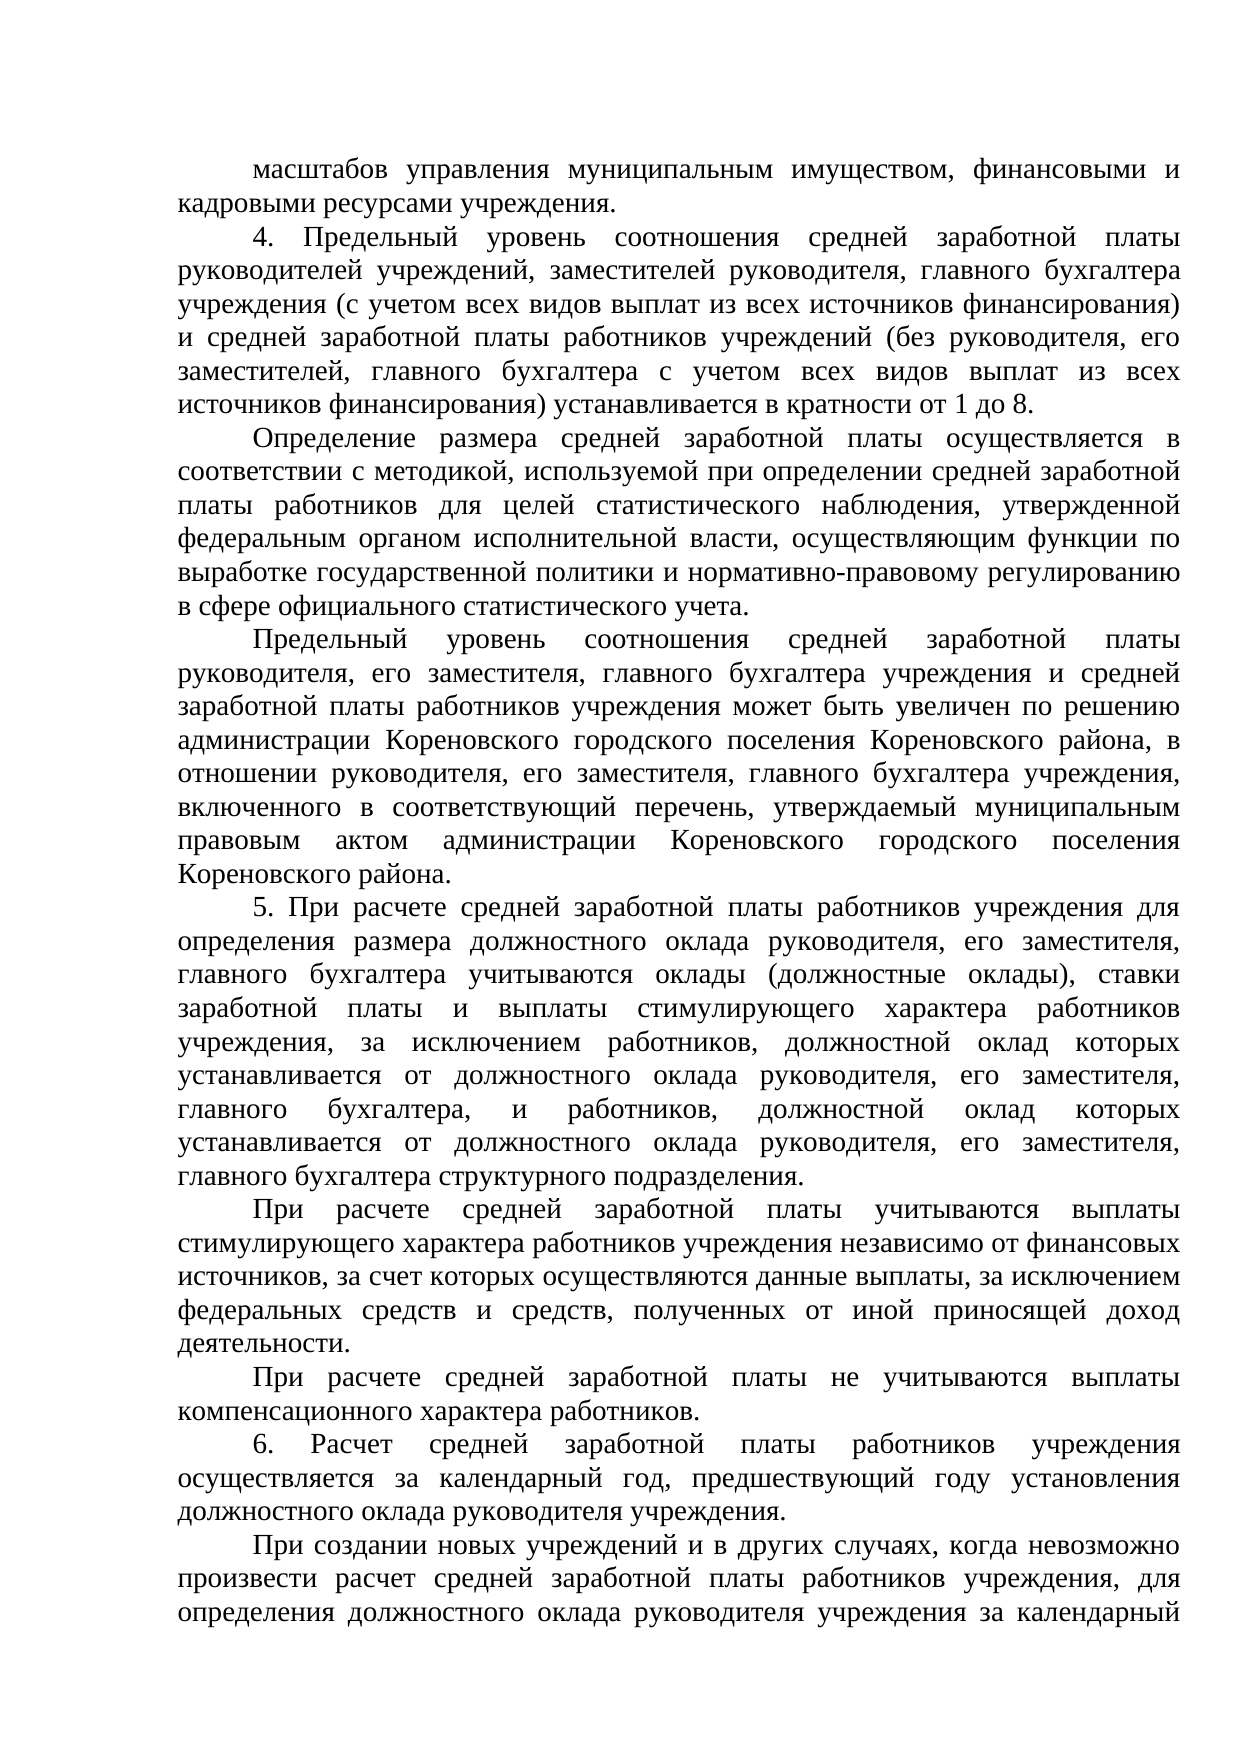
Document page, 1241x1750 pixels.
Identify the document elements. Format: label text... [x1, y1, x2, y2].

text Определение размера средней заработной платы осуществляется в соответствии с методикой, используемой при определении средней заработной платы работников для целей статистического наблюдения, утвержденной федеральным органом исполнительной власти, осуществляющим функции по выработке государственной политики и нормативно-правовому регулированию в сфере официального статистического учета. [177, 420, 1181, 621]
text При расчете средней заработной платы не учитываются выплаты компенсационного характера работников. [177, 1359, 1181, 1426]
text 5. При расчете средней заработной платы работников учреждения для определения размера должностного оклада руководителя, его заместителя, главного бухгалтера учитываются оклады (должностные оклады), ставки заработной платы и выплаты стимулирующего характера работников учреждения, за исключением работников, должностной оклад которых устанавливается от должностного оклада руководителя, его заместителя, главного бухгалтера, и работников, должностной оклад которых устанавливается от должностного оклада руководителя, его заместителя, главного бухгалтера структурного подразделения. [177, 889, 1181, 1191]
text При расчете средней заработной платы учитываются выплаты стимулирующего характера работников учреждения независимо от финансовых источников, за счет которых осуществляются данные выплаты, за исключением федеральных средств и средств, полученных от иной приносящей доход деятельности. [177, 1191, 1181, 1359]
text 4. Предельный уровень соотношения средней заработной платы руководителей учреждений, заместителей руководителя, главного бухгалтера учреждения (с учетом всех видов выплат из всех источников финансирования) и средней заработной платы работников учреждений (без руководителя, его заместителей, главного бухгалтера с учетом всех видов выплат из всех источников финансирования) устанавливается в кратности от 1 до 8. [177, 219, 1181, 420]
text 6. Расчет средней заработной платы работников учреждения осуществляется за календарный год, предшествующий году установления должностного оклада руководителя учреждения. [177, 1426, 1181, 1527]
text Предельный уровень соотношения средней заработной платы руководителя, его заместителя, главного бухгалтера учреждения и средней заработной платы работников учреждения может быть увеличен по решению администрации Кореновского городского поселения Кореновского района, в отношении руководителя, его заместителя, главного бухгалтера учреждения, включенного в соответствующий перечень, утверждаемый муниципальным правовым актом администрации Кореновского городского поселения Кореновского района. [177, 621, 1181, 889]
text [177, 1527, 1181, 1627]
text масштабов управления муниципальным имуществом, финансовыми и кадровыми ресурсами учреждения. [177, 152, 1181, 219]
